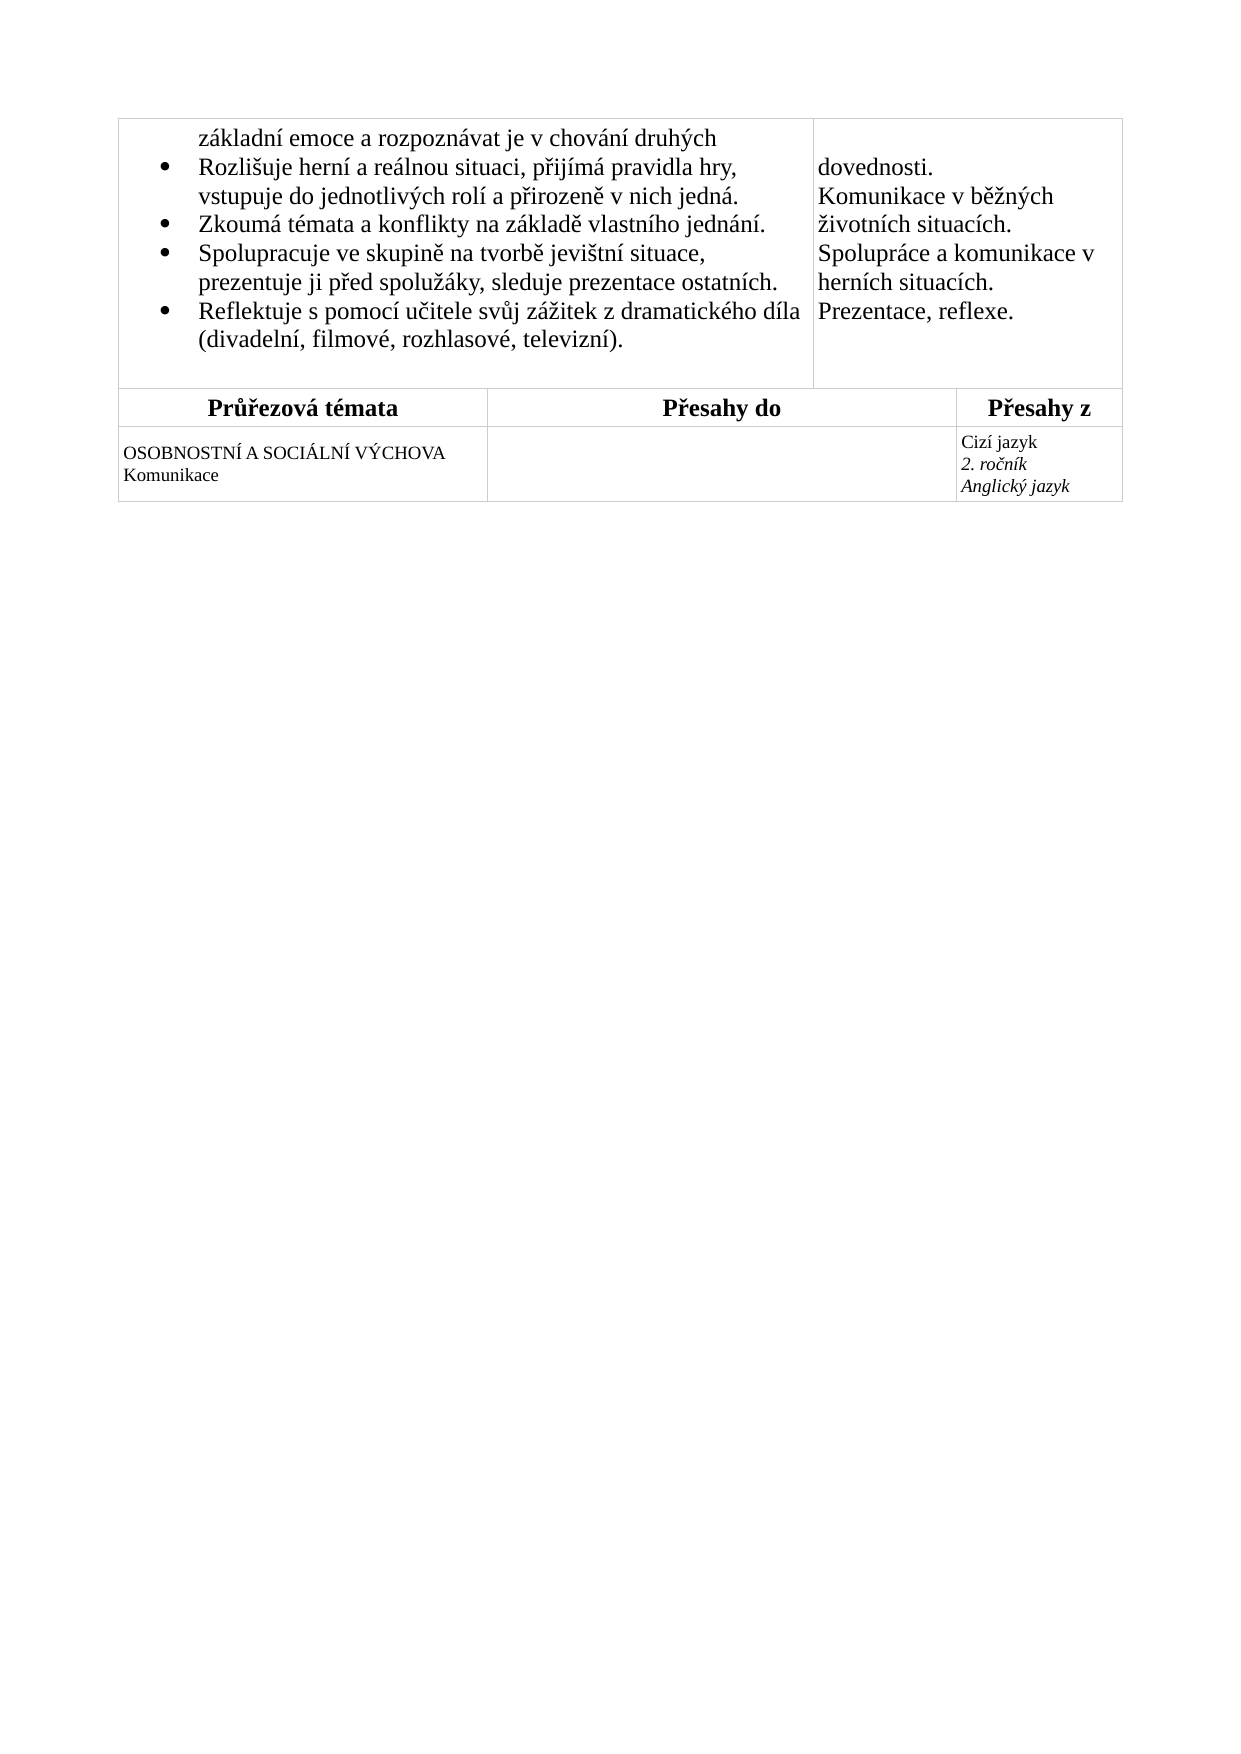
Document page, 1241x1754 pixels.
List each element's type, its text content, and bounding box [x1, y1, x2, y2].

table_cell Průřezová témata [119, 389, 487, 426]
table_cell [119, 119, 813, 387]
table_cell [814, 119, 1122, 387]
table_cell Cizí jazyk 2. ročník Anglický jazyk [957, 427, 1122, 501]
table_cell [488, 427, 956, 501]
table_cell OSOBNOSTNÍ A SOCIÁLNÍ VÝCHOVA Komunikace [119, 427, 487, 501]
table_cell Přesahy do [488, 389, 956, 426]
table_cell Přesahy z [957, 389, 1122, 426]
